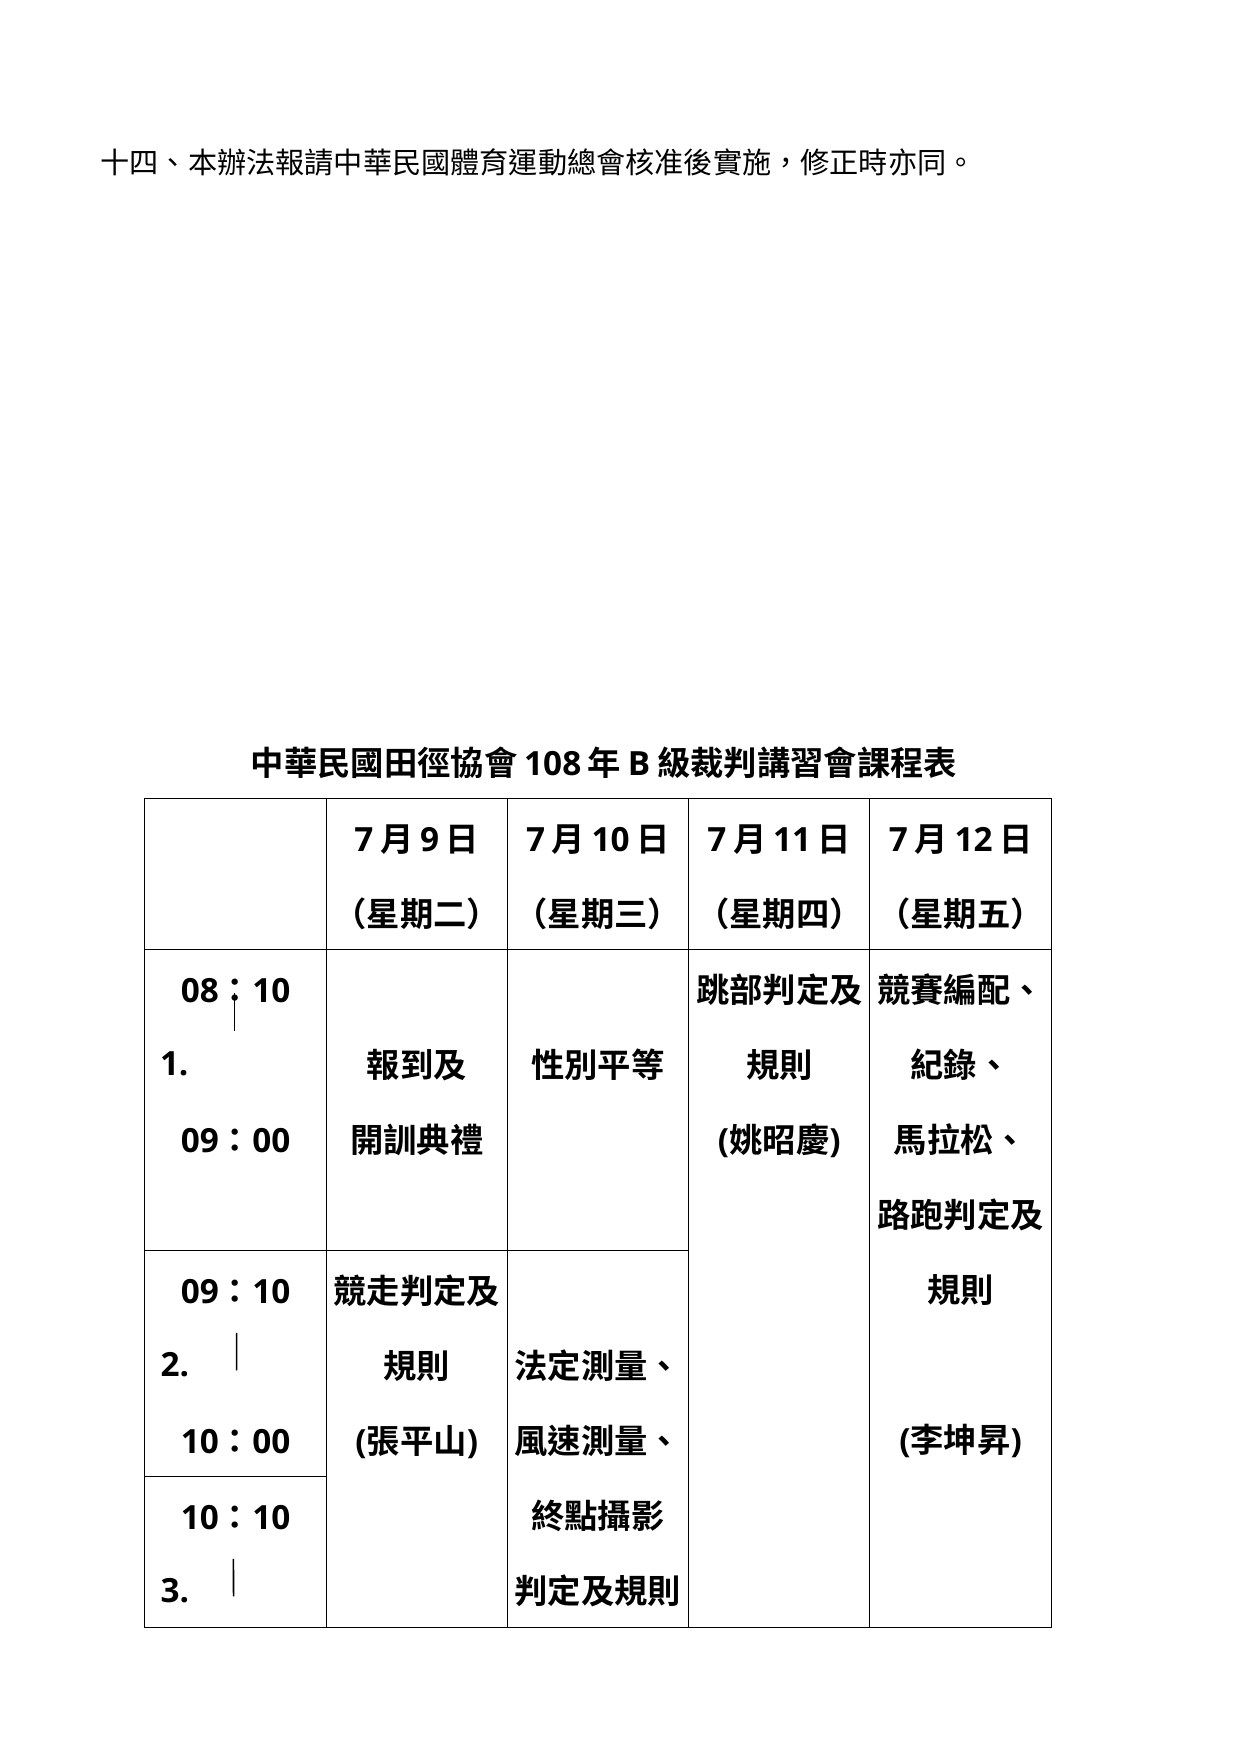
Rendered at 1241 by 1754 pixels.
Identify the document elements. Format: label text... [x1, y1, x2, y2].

table_cell 報到及 開訓典禮 [327, 950, 507, 1250]
table_header 7月12日 （星期五） [870, 799, 1051, 949]
table_header 7月9日 （星期二） [327, 799, 507, 949]
table_header 7月10日 （星期三） [508, 799, 688, 949]
table_cell 10：10 3. 11：00 [145, 1477, 326, 1627]
table_cell 08：10 1. 09：00 [145, 950, 326, 1250]
table_cell 法定測量、 風速測量、 終點攝影 判定及規則 (趙子文) [508, 1251, 688, 1627]
table_header 7月11日 （星期四） [689, 799, 869, 949]
table_cell 跳部判定及規則 (姚昭慶) [689, 950, 869, 1627]
table_cell 競走判定及規則 (張平山) [327, 1251, 507, 1627]
table_cell 性別平等 [508, 950, 688, 1250]
table_header [145, 799, 326, 949]
text 十四、本辦法報請中華民國體育運動總會核准後實施，修正時亦同。 [100, 123, 1157, 198]
table_cell 競賽編配、 紀錄、 馬拉松、 路跑判定及規則 (李坤昇) [870, 950, 1051, 1627]
table_cell 09：10 2. 10：00 [145, 1251, 326, 1476]
text 中華民國田徑協會108年B級裁判講習會課程表 [100, 723, 1157, 798]
